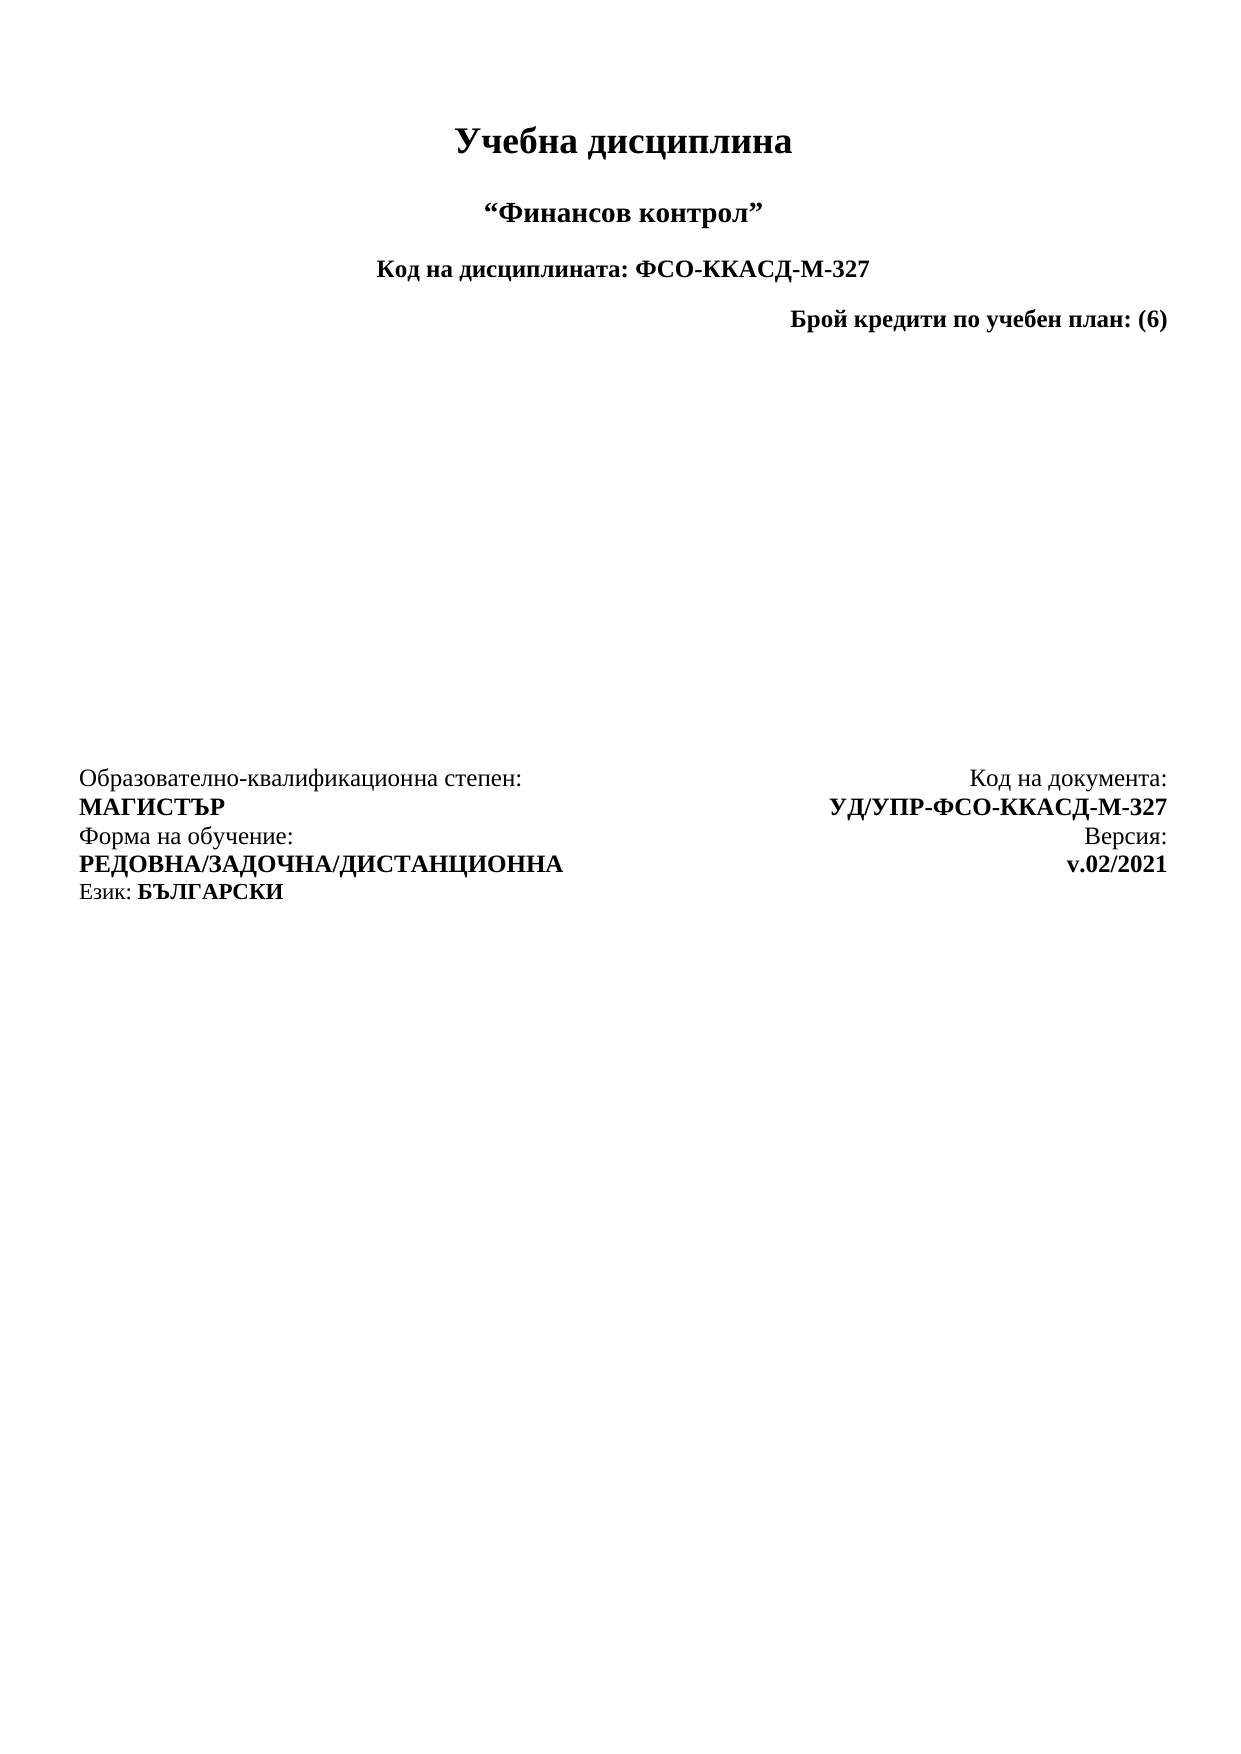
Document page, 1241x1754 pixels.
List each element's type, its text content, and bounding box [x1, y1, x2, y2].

table_cell Код на дисциплината: ФСО-ККАСД-М-327 Брой кредити по учебен план: (6) [68, 228, 1178, 763]
table_cell Учебна дисциплина “Финансов контрол” [68, 118, 1178, 228]
table_cell Версия: v.02/2021 [618, 821, 1178, 905]
table_cell Образователно-квалификационна степен: МАГИСТЪР [68, 763, 618, 821]
table_cell Форма на обучение: РЕДОВНА/ЗАДОЧНА/ДИСТАНЦИОННА Език: БЪЛГАРСКИ [68, 821, 618, 905]
table_cell Код на документа: УД/УПР-ФСО-ККАСД-М-327 [618, 763, 1178, 821]
